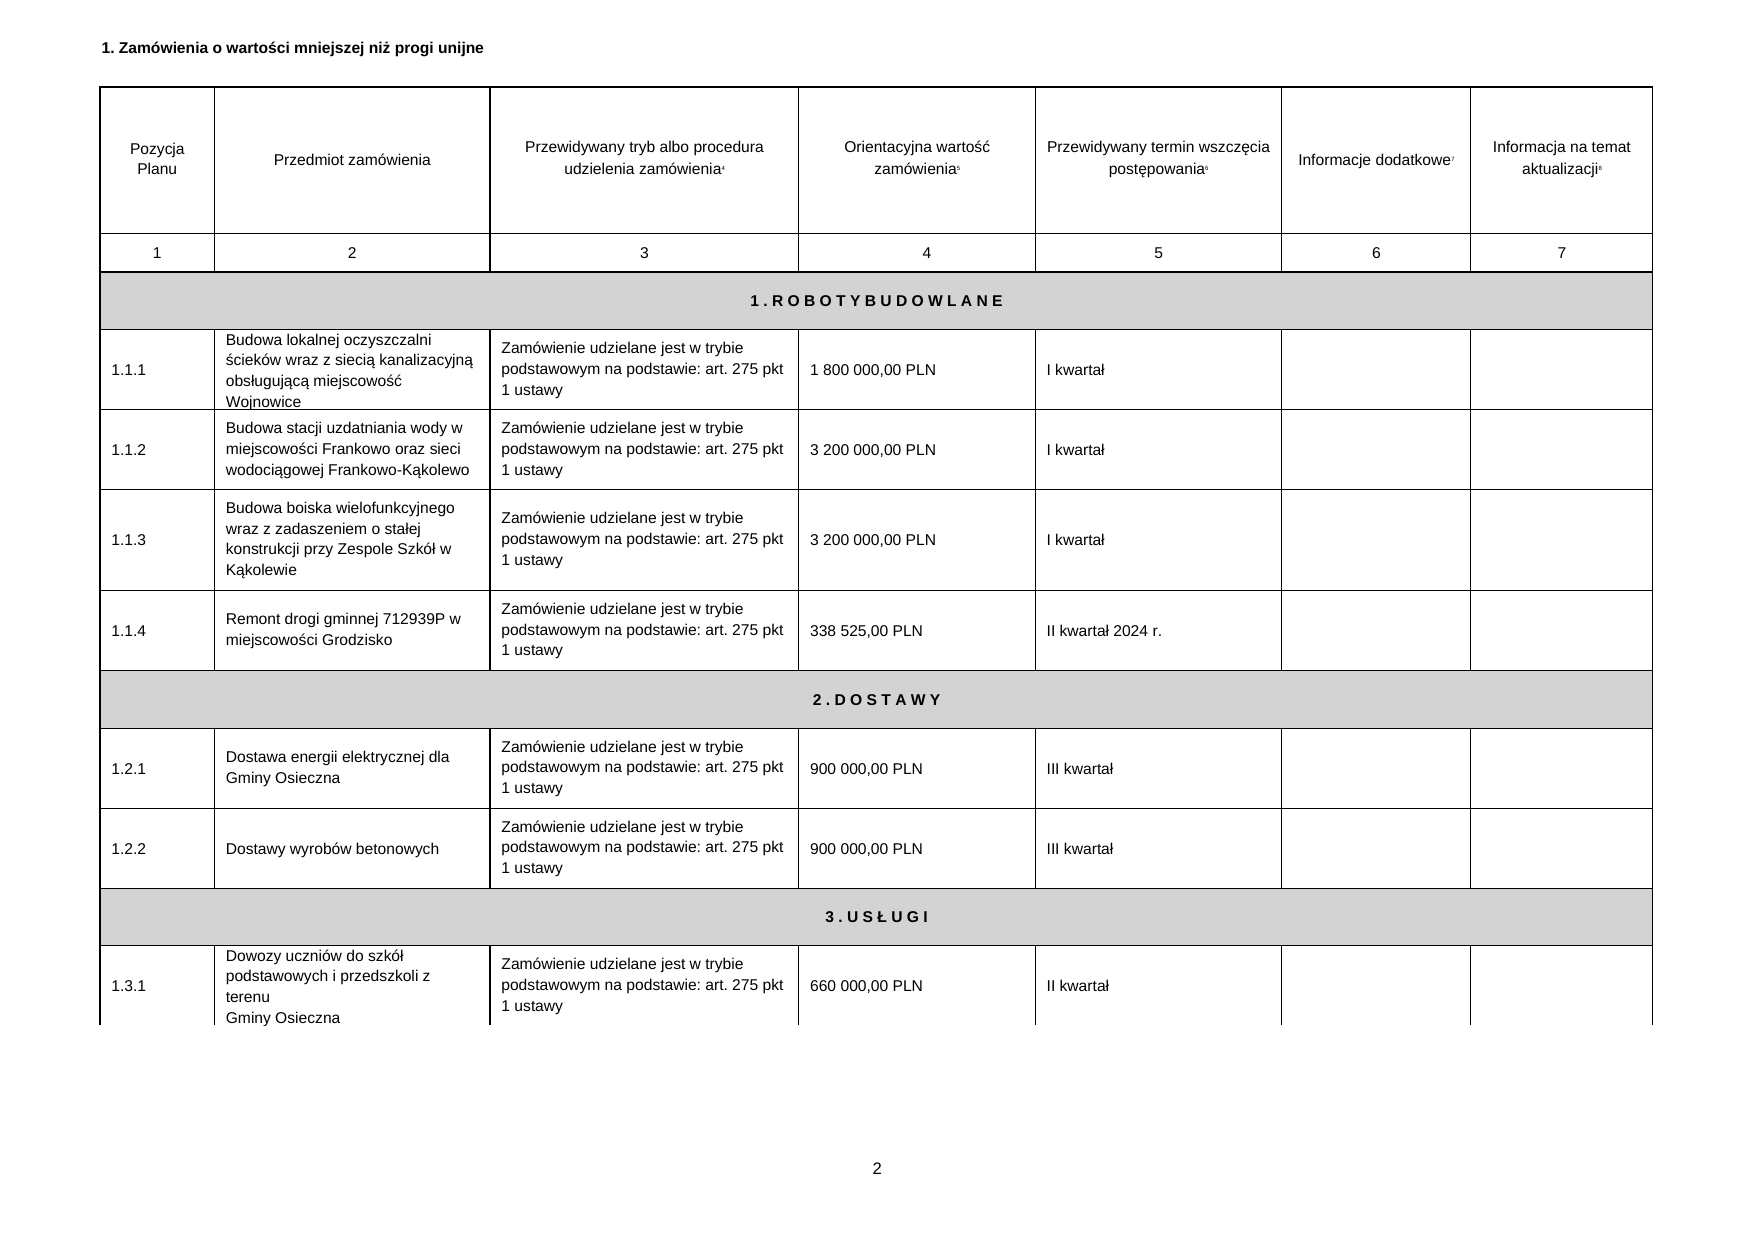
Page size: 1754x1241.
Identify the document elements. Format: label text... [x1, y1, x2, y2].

table_cell [1282, 330, 1470, 409]
table_cell 1.1.2 [101, 410, 214, 489]
table_cell Budowa lokalnej oczyszczalni ścieków wraz z siecią kanalizacyjną obsługującą miejscowość Wojnowice [215, 330, 489, 409]
table_cell 660 000,00 PLN [799, 946, 1035, 1025]
table_cell [1471, 330, 1652, 409]
table_cell 2 [215, 234, 489, 271]
table_cell [1282, 809, 1470, 888]
table_cell [1282, 946, 1470, 1025]
table_cell [1282, 410, 1470, 489]
table_cell 338 525,00 PLN [799, 591, 1035, 670]
table_cell 3 [491, 234, 798, 271]
table_cell I kwartał [1036, 410, 1281, 489]
table_cell [1282, 490, 1470, 590]
table_cell I kwartał [1036, 490, 1281, 590]
table_cell [1471, 490, 1652, 590]
table_cell 1.3.1 [101, 946, 214, 1025]
table_cell 2 . D O S T A W Y [101, 671, 1652, 728]
table_cell 1.1.4 [101, 591, 214, 670]
table_cell Dowozy uczniów do szkół podstawowych i przedszkoli z terenu Gminy Osieczna [215, 946, 489, 1025]
table_cell III kwartał [1036, 809, 1281, 888]
table_cell [1471, 946, 1652, 1025]
table_cell 6 [1282, 234, 1470, 271]
table_cell Zamówienie udzielane jest w trybie podstawowym na podstawie: art. 275 pkt 1 ustawy [491, 410, 798, 489]
table_cell [1282, 591, 1470, 670]
table_cell III kwartał [1036, 729, 1281, 808]
table_cell 900 000,00 PLN [799, 729, 1035, 808]
table_cell 1.1.3 [101, 490, 214, 590]
table_cell 900 000,00 PLN [799, 809, 1035, 888]
table_cell Budowa stacji uzdatniania wody w miejscowości Frankowo oraz sieci wodociągowej Frankowo-Kąkolewo [215, 410, 489, 489]
table_header Orientacyjna wartość zamówienia5 [799, 88, 1035, 233]
table_cell Zamówienie udzielane jest w trybie podstawowym na podstawie: art. 275 pkt 1 ustawy [491, 330, 798, 409]
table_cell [491, 946, 798, 1025]
table_cell 3 . U S Ł U G I [101, 889, 1652, 945]
table_cell [1471, 729, 1652, 808]
table_header Pozycja Planu [101, 88, 214, 233]
table_cell [1471, 591, 1652, 670]
table_cell Zamówienie udzielane jest w trybie podstawowym na podstawie: art. 275 pkt 1 ustawy [491, 591, 798, 670]
table_cell [1282, 729, 1470, 808]
table_cell 1.1.1 [101, 330, 214, 409]
table_cell 1.2.1 [101, 729, 214, 808]
table_cell 7 [1471, 234, 1652, 271]
table_cell [1471, 809, 1652, 888]
table_cell Zamówienie udzielane jest w trybie podstawowym na podstawie: art. 275 pkt 1 ustawy [491, 729, 798, 808]
table_cell II kwartał [1036, 946, 1281, 1025]
table_header Przewidywany termin wszczęcia postępowania6 [1036, 88, 1281, 233]
table_header Informacje dodatkowe7 [1282, 88, 1470, 233]
table_cell Zamówienie udzielane jest w trybie podstawowym na podstawie: art. 275 pkt 1 ustawy [491, 809, 798, 888]
table_cell Dostawa energii elektrycznej dla Gminy Osieczna [215, 729, 489, 808]
table_cell 4 [799, 234, 1035, 271]
table_cell I kwartał [1036, 330, 1281, 409]
table_cell 1 800 000,00 PLN [799, 330, 1035, 409]
table_cell [1471, 410, 1652, 489]
table_cell Dostawy wyrobów betonowych [215, 809, 489, 888]
table_header Informacja na temat aktualizacji8 [1471, 88, 1652, 233]
table_cell II kwartał 2024 r. [1036, 591, 1281, 670]
table_cell Zamówienie udzielane jest w trybie podstawowym na podstawie: art. 275 pkt 1 ustawy [491, 490, 798, 590]
table_header Przedmiot zamówienia [215, 88, 489, 233]
table_cell Budowa boiska wielofunkcyjnego wraz z zadaszeniem o stałej konstrukcji przy Zespole Szkół w Kąkolewie [215, 490, 489, 590]
table_cell 5 [1036, 234, 1281, 271]
table_cell Remont drogi gminnej 712939P w miejscowości Grodzisko [215, 591, 489, 670]
table_cell 1 . R O B O T Y B U D O W L A N E [101, 273, 1652, 329]
table_cell 1 [101, 234, 214, 271]
table_cell 3 200 000,00 PLN [799, 410, 1035, 489]
table_header Przewidywany tryb albo procedura udzielenia zamówienia4 [491, 88, 798, 233]
table_cell 1.2.2 [101, 809, 214, 888]
table_cell 3 200 000,00 PLN [799, 490, 1035, 590]
